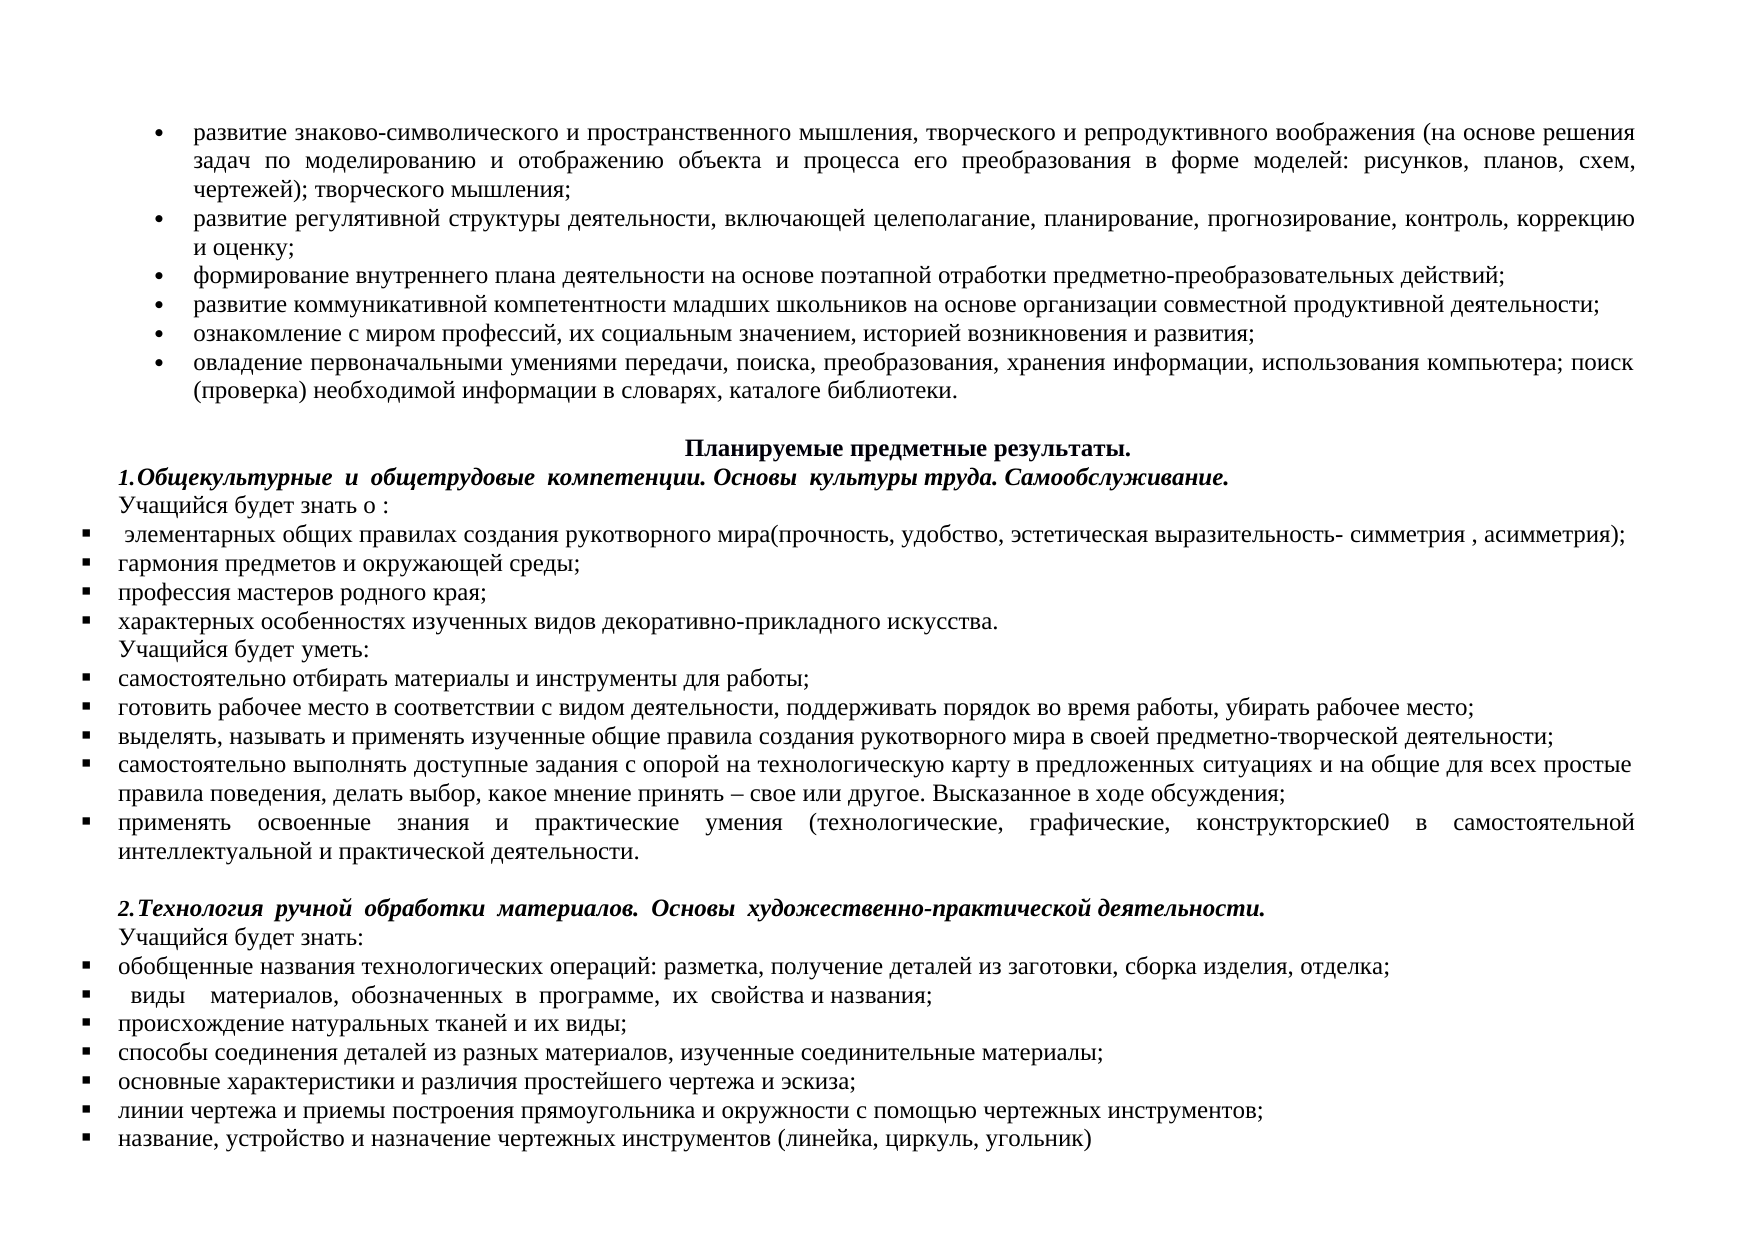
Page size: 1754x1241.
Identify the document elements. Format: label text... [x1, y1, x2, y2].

list самостоятельно выполнять доступные задания с опорой на технологическую карту в предложенных ситуациях и на общие для всех простые правила поведения, делать выбор, какое мнение принять – свое или другое. Высказанное в ходе обсуждения; [80, 749, 1636, 807]
text Планируемые предметные результаты. [684, 433, 1725, 462]
list характерных особенностях изученных видов декоративно-прикладного искусства. Учащийся будет уметь: [80, 606, 999, 663]
list способы соединения деталей из разных материалов, изученные соединительные материалы; [80, 1037, 1725, 1066]
list применять освоенные знания и практические умения (технологические, графические, конструкторские0 в самостоятельной интеллектуальной и практической деятельности. [80, 807, 1636, 864]
list линии чертежа и приемы построения прямоугольника и окружности с помощью чертежных инструментов; [80, 1095, 1725, 1123]
list развитие регулятивной структуры деятельности, включающей целеполагание, планирование, прогнозирование, контроль, коррекцию и оценку; [155, 203, 1635, 261]
list профессия мастеров родного края; [80, 577, 1725, 606]
list обобщенные названия технологических операций: разметка, получение деталей из заготовки, сборка изделия, отделка; [80, 951, 1725, 980]
text Учащийся будет знать о : [118, 491, 1725, 519]
list название, устройство и назначение чертежных инструментов (линейка, циркуль, угольник) [80, 1123, 1725, 1152]
list развитие знаково-символического и пространственного мышления, творческого и репродуктивного воображения (на основе решения задач по моделированию и отображению объекта и процесса его преобразования в форме моделей: рисунков, планов, схем, чертежей); творческого мышления; [155, 117, 1636, 203]
list происхождение натуральных тканей и их виды; [80, 1008, 1725, 1037]
list основные характеристики и различия простейшего чертежа и эскиза; [80, 1066, 1725, 1095]
list овладение первоначальными умениями передачи, поиска, преобразования, хранения информации, использования компьютера; поиск (проверка) необходимой информации в словарях, каталоге библиотеки. [155, 347, 1635, 404]
subtitle Технология ручной обработки материалов. Основы художественно-практической деятельности. [118, 894, 1725, 922]
list выделять, называть и применять изученные общие правила создания рукотворного мира в своей предметно-творческой деятельности; [80, 721, 1725, 749]
text Учащийся будет знать: [118, 922, 1725, 951]
list элементарных общих правилах создания рукотворного мира(прочность, удобство, эстетическая выразительность- симметрия , асимметрия); [80, 519, 1725, 548]
list ознакомление с миром профессий, их социальным значением, историей возникновения и развития; [155, 318, 1725, 347]
subtitle Общекультурные и общетрудовые компетенции. Основы культуры труда. Самообслуживание. [118, 462, 1725, 491]
list гармония предметов и окружающей среды; [80, 548, 1725, 577]
list развитие коммуникативной компетентности младших школьников на основе организации совместной продуктивной деятельности; [155, 289, 1725, 318]
list формирование внутреннего плана деятельности на основе поэтапной отработки предметно-преобразовательных действий; [155, 261, 1725, 289]
list самостоятельно отбирать материалы и инструменты для работы; [80, 663, 1725, 692]
list виды материалов, обозначенных в программе, их свойства и названия; [80, 980, 1725, 1008]
list готовить рабочее место в соответствии с видом деятельности, поддерживать порядок во время работы, убирать рабочее место; [80, 692, 1725, 721]
